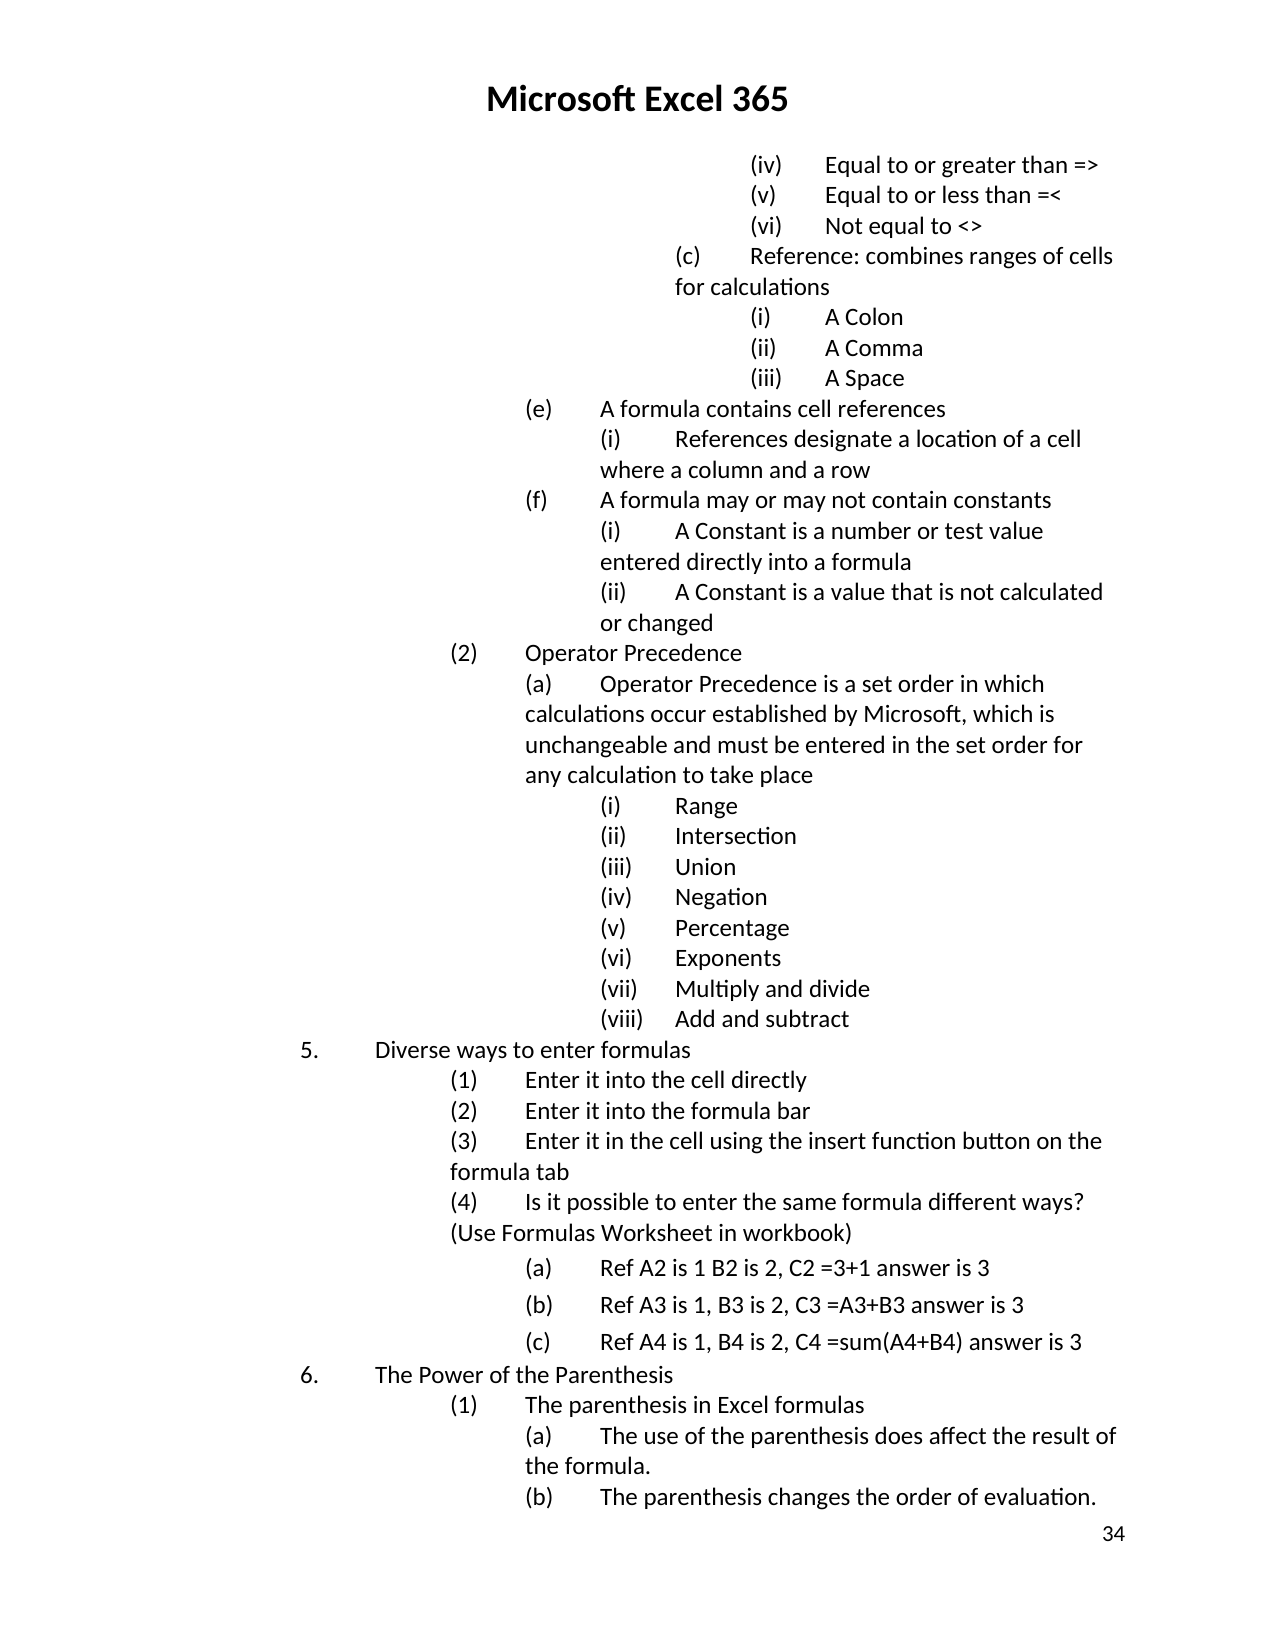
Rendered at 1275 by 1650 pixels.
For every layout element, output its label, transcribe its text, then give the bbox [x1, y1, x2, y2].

list Is it possible to enter the same formula different ways? (Use Formulas Worksheet in workbook) [450, 1187, 1125, 1248]
list Equal to or less than =< [750, 179, 1125, 210]
list References designate a location of a cell where a column and a row [600, 423, 1125, 484]
list Operator Precedence [450, 637, 1125, 668]
list Exponents [600, 942, 1125, 973]
list A formula contains cell references [525, 393, 1125, 423]
list Diverse ways to enter formulas [300, 1034, 1125, 1064]
list A formula may or may not contain constants [525, 484, 1125, 515]
list Ref A2 is 1 B2 is 2, C2 =3+1 answer is 3 [525, 1252, 1125, 1282]
list Enter it into the cell directly [450, 1064, 1125, 1095]
list A Constant is a number or test value entered directly into a formula [600, 515, 1125, 576]
list Percentage [600, 912, 1125, 942]
list Ref A4 is 1, B4 is 2, C4 =sum(A4+B4) answer is 3 [525, 1326, 1125, 1356]
list The Power of the Parenthesis [300, 1359, 1125, 1389]
list A Constant is a value that is not calculated or changed [600, 576, 1125, 637]
list A Space [750, 362, 1125, 393]
list Reference: combines ranges of cells for calculations [675, 240, 1125, 301]
list Equal to or greater than => [750, 149, 1125, 179]
list Union [600, 851, 1125, 881]
list Enter it into the formula bar [450, 1095, 1125, 1126]
list Operator Precedence is a set order in which calculations occur established by Microsoft, which is unchangeable and must be entered in the set order for any calculation to take place [525, 668, 1125, 790]
list The use of the parenthesis does affect the result of the formula. [525, 1420, 1125, 1481]
list Intersection [600, 820, 1125, 851]
list Range [600, 790, 1125, 820]
list Ref A3 is 1, B3 is 2, C3 =A3+B3 answer is 3 [525, 1289, 1125, 1319]
list A Comma [750, 332, 1125, 362]
list Negation [600, 881, 1125, 912]
list The parenthesis changes the order of evaluation. [525, 1481, 1125, 1511]
list The parenthesis in Excel formulas [450, 1389, 1125, 1420]
list Add and subtract [600, 1003, 1125, 1034]
list Enter it in the cell using the insert function button on the formula tab [450, 1126, 1125, 1187]
list Multiply and divide [600, 973, 1125, 1003]
list A Colon [750, 301, 1125, 332]
list Not equal to <> [750, 210, 1125, 240]
